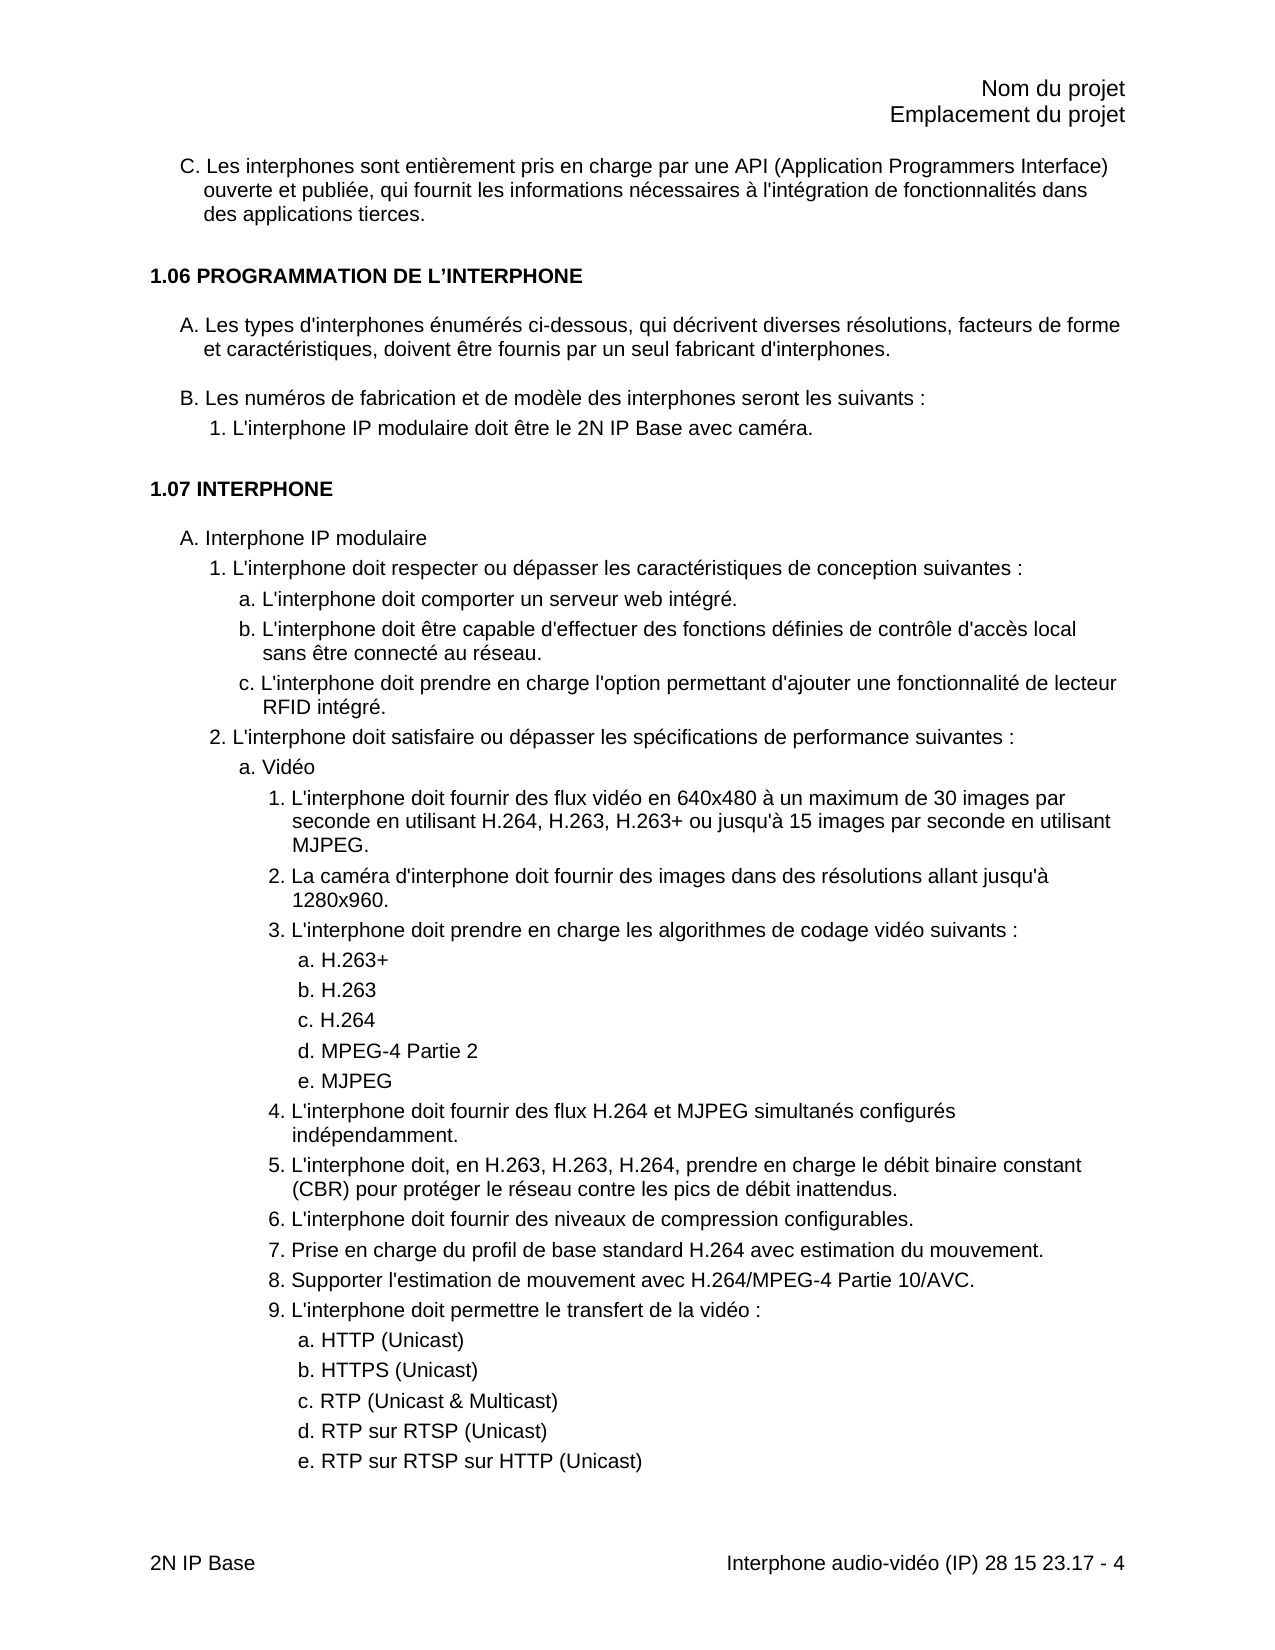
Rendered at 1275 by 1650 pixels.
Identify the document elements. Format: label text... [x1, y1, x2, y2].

subtitle L'interphone doit, en H.263, H.263, H.264, prendre en charge le débit binaire constant (CBR) pour protéger le réseau contre les pics de débit inattendus. [268, 1153, 1125, 1201]
subtitle RTP sur RTSP sur HTTP (Unicast) [298, 1449, 1125, 1473]
subtitle L'interphone doit être capable d'effectuer des fonctions définies de contrôle d'accès local sans être connecté au réseau. [239, 617, 1125, 664]
subtitle H.264 [298, 1008, 1125, 1032]
subtitle L'interphone doit fournir des flux vidéo en 640x480 à un maximum de 30 images par seconde en utilisant H.264, H.263, H.263+ ou jusqu'à 15 images par seconde en utilisant MJPEG. [268, 785, 1125, 857]
subtitle InterPHONE [150, 477, 1125, 501]
subtitle RTP sur RTSP (Unicast) [298, 1419, 1125, 1443]
subtitle HTTPS (Unicast) [298, 1358, 1125, 1382]
subtitle L'interphone doit permettre le transfert de la vidéo : [268, 1298, 1125, 1322]
subtitle RTP (Unicast & Multicast) [298, 1388, 1125, 1412]
subtitle La caméra d'interphone doit fournir des images dans des résolutions allant jusqu'à 1280x960. [268, 863, 1125, 911]
subtitle Les numéros de fabrication et de modèle des interphones seront les suivants : [179, 385, 1125, 409]
subtitle H.263 [298, 978, 1125, 1002]
subtitle MJPEG [298, 1069, 1125, 1093]
subtitle L'interphone IP modulaire doit être le 2N IP Base avec caméra. [209, 416, 1125, 439]
subtitle L'interphone doit satisfaire ou dépasser les spécifications de performance suivantes : [209, 725, 1125, 749]
subtitle L'interphone doit prendre en charge l'option permettant d'ajouter une fonctionnalité de lecteur RFID intégré. [239, 671, 1125, 719]
subtitle H.263+ [298, 948, 1125, 972]
subtitle HTTP (Unicast) [298, 1328, 1125, 1352]
subtitle L'interphone doit respecter ou dépasser les caractéristiques de conception suivantes : [209, 556, 1125, 580]
subtitle PROGRAMMATION DE L’INTERPHONE [150, 263, 1125, 287]
subtitle MPEG-4 Partie 2 [298, 1038, 1125, 1062]
subtitle L'interphone doit fournir des niveaux de compression configurables. [268, 1207, 1125, 1231]
subtitle Les types d'interphones énumérés ci-dessous, qui décrivent diverses résolutions, facteurs de forme et caractéristiques, doivent être fournis par un seul fabricant d'interphones. [179, 312, 1125, 360]
subtitle Prise en charge du profil de base standard H.264 avec estimation du mouvement. [268, 1237, 1125, 1261]
subtitle L'interphone doit prendre en charge les algorithmes de codage vidéo suivants : [268, 918, 1125, 942]
subtitle Interphone IP modulaire [179, 526, 1125, 550]
subtitle L'interphone doit comporter un serveur web intégré. [239, 586, 1125, 610]
subtitle Les interphones sont entièrement pris en charge par une API (Application Programmers Interface) ouverte et publiée, qui fournit les informations nécessaires à l'intégration de fonctionnalités dans des applications tierces. [179, 154, 1125, 226]
subtitle L'interphone doit fournir des flux H.264 et MJPEG simultanés configurés indépendamment. [268, 1099, 1125, 1147]
subtitle Supporter l'estimation de mouvement avec H.264/MPEG-4 Partie 10/AVC. [268, 1268, 1125, 1292]
subtitle Vidéo [239, 755, 1125, 779]
